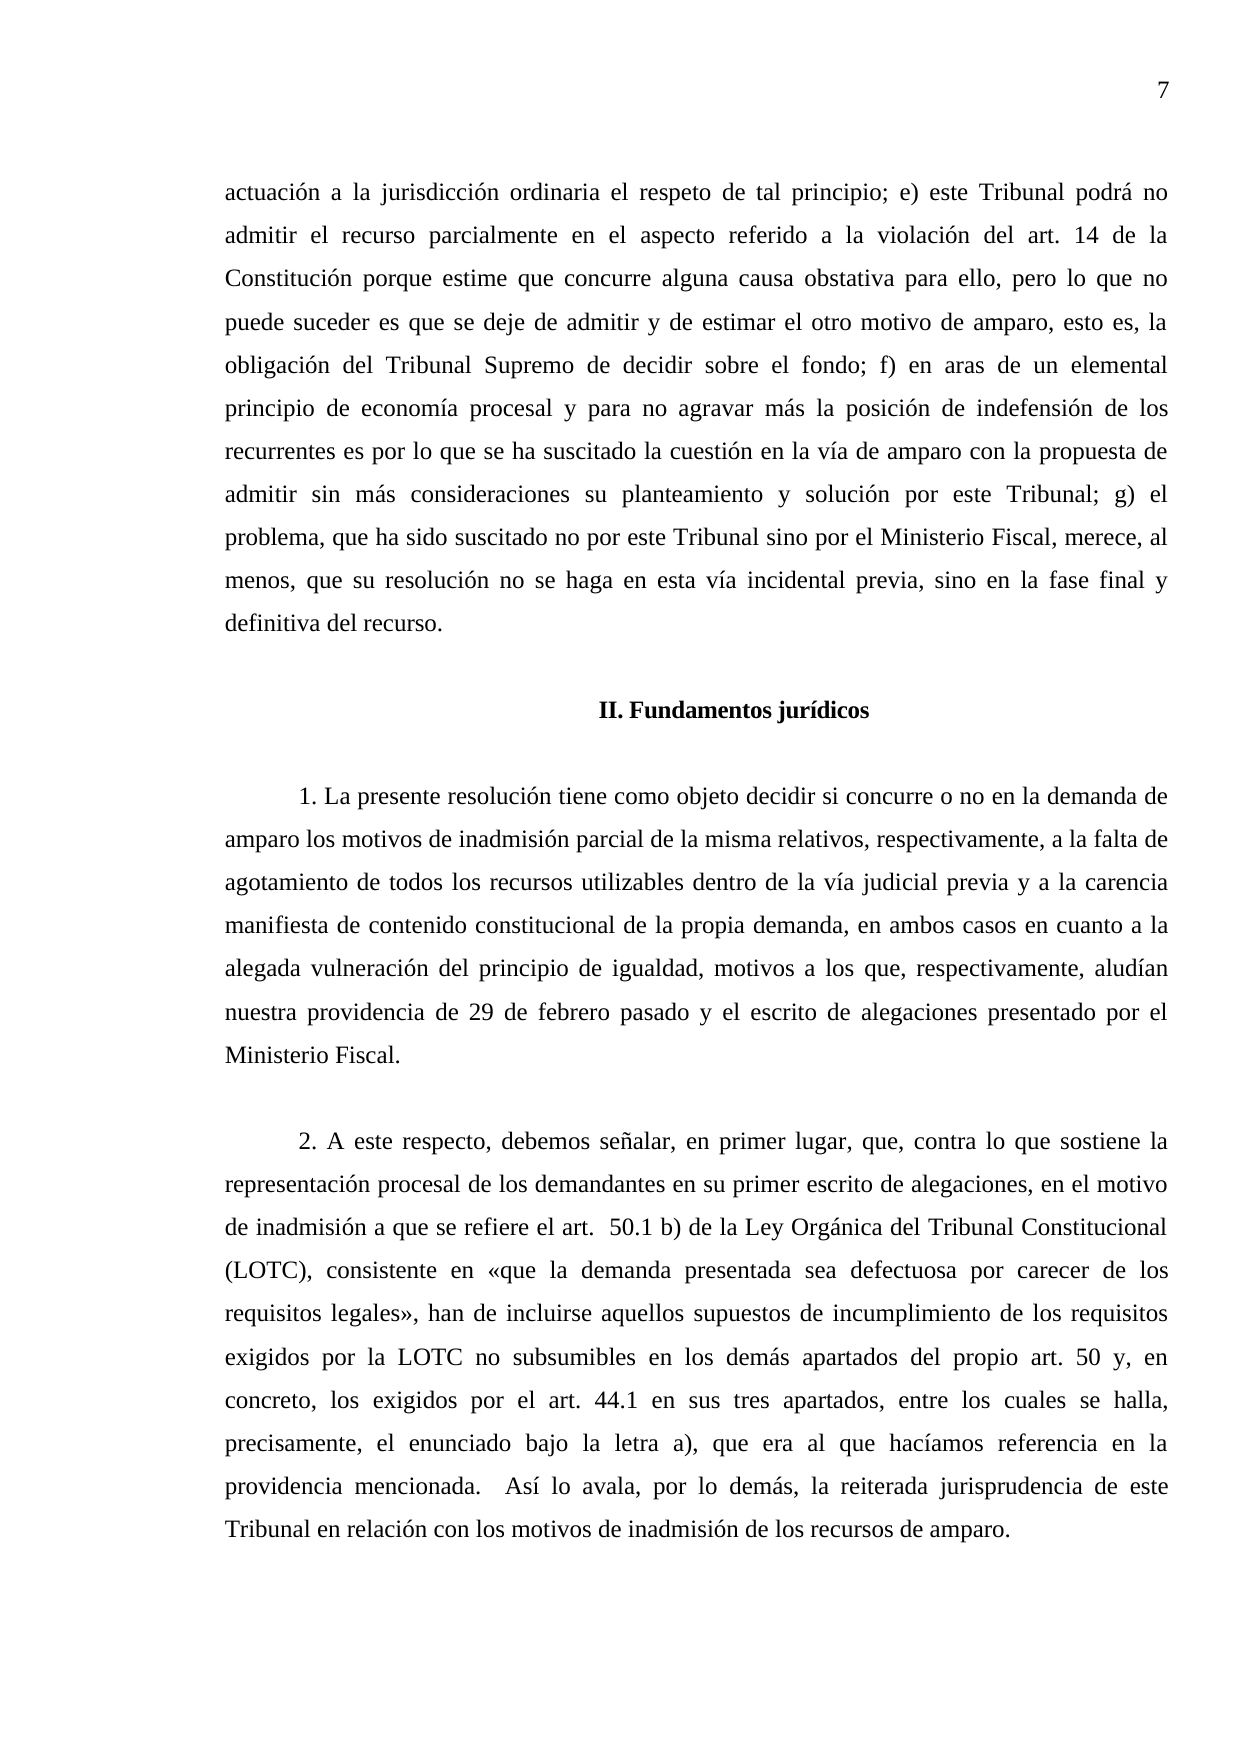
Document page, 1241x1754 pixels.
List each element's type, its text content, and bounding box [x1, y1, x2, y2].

text 2. A este respecto, debemos señalar, en primer lugar, que, contra lo que sostiene la representación procesal de los demandantes en su primer escrito de alegaciones, en el motivo de inadmisión a que se refiere el art. 50.1 b) de la Ley Orgánica del Tribunal Constitucional (LOTC), consistente en «que la demanda presentada sea defectuosa por carecer de los requisitos legales», han de incluirse aquellos supuestos de incumplimiento de los requisitos exigidos por la LOTC no subsumibles en los demás apartados del propio art. 50 y, en concreto, los exigidos por el art. 44.1 en sus tres apartados, entre los cuales se halla, precisamente, el enunciado bajo la letra a), que era al que hacíamos referencia en la providencia mencionada. Así lo avala, por lo demás, la reiterada jurisprudencia de este Tribunal en relación con los motivos de inadmisión de los recursos de amparo. [224, 1126, 1169, 1543]
text 1. La presente resolución tiene como objeto decidir si concurre o no en la demanda de amparo los motivos de inadmisión parcial de la misma relativos, respectivamente, a la falta de agotamiento de todos los recursos utilizables dentro de la vía judicial previa y a la carencia manifiesta de contenido constitucional de la propia demanda, en ambos casos en cuanto a la alegada vulneración del principio de igualdad, motivos a los que, respectivamente, aludían nuestra providencia de 29 de febrero pasado y el escrito de alegaciones presentado por el Ministerio Fiscal. [224, 781, 1169, 1068]
subtitle II. Fundamentos jurídicos [224, 695, 1169, 723]
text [224, 177, 1169, 637]
